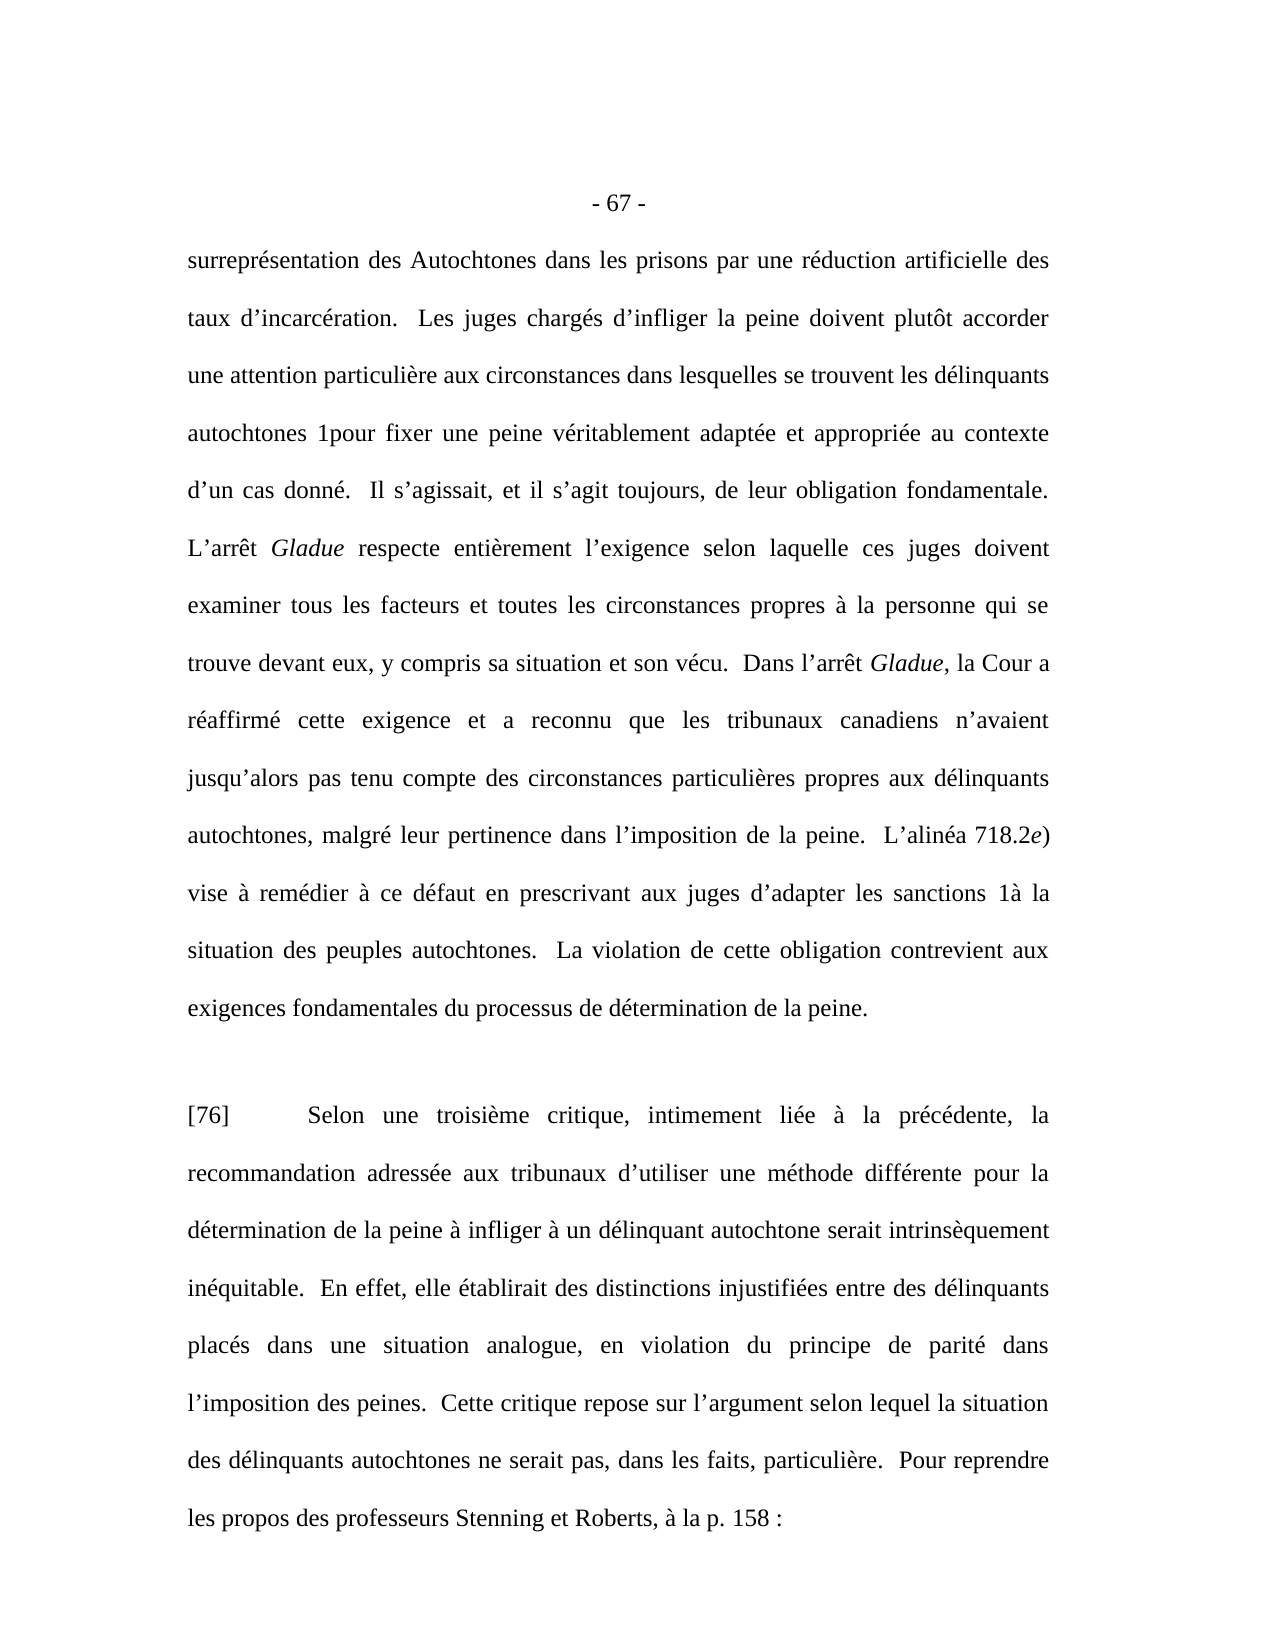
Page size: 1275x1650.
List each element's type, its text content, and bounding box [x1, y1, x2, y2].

text Selon une troisième critique, intimement liée à la précédente, la recommandation adressée aux tribunaux d’utiliser une méthode différente pour la détermination de la peine à infliger à un délinquant autochtone serait intrinsèquement inéquitable. En effet, elle établirait des distinctions injustifiées entre des délinquants placés dans une situation analogue, en violation du principe de parité dans l’imposition des peines. Cette critique repose sur l’argument selon lequel la situation des délinquants autochtones ne serait pas, dans les faits, particulière. Pour reprendre les propos des professeurs Stenning et Roberts, à la p. 158 : [187, 1100, 1050, 1531]
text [187, 245, 1050, 1021]
